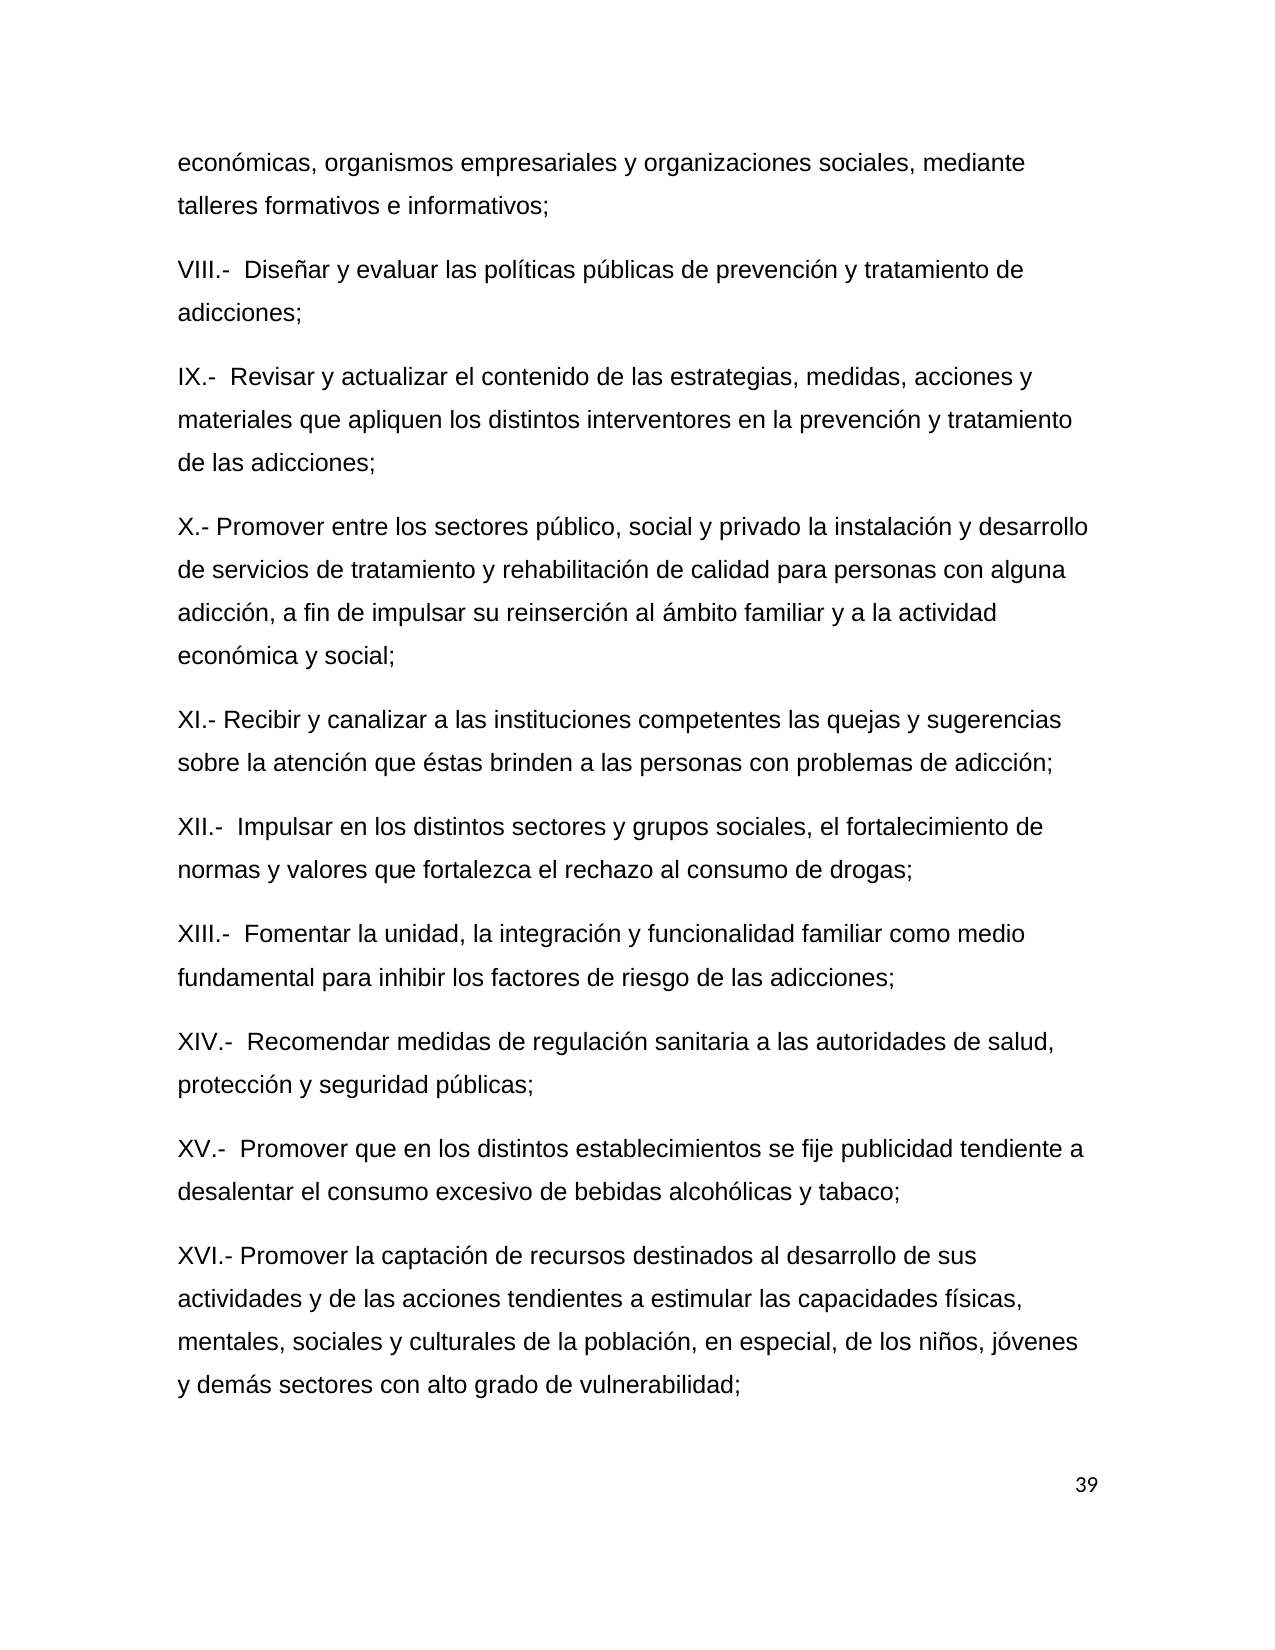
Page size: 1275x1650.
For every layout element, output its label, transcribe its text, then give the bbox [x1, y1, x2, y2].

text XI.- Recibir y canalizar a las instituciones competentes las quejas y sugerencias sobre la atención que éstas brinden a las personas con problemas de adicción; [177, 705, 1098, 777]
text XII.- Impulsar en los distintos sectores y grupos sociales, el fortalecimiento de normas y valores que fortalezca el rechazo al consumo de drogas; [177, 812, 1098, 884]
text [177, 148, 1098, 219]
text XV.- Promover que en los distintos establecimientos se fije publicidad tendiente a desalentar el consumo excesivo de bebidas alcohólicas y tabaco; [177, 1134, 1098, 1206]
text X.- Promover entre los sectores público, social y privado la instalación y desarrollo de servicios de tratamiento y rehabilitación de calidad para personas con alguna adicción, a fin de impulsar su reinserción al ámbito familiar y a la actividad económica y social; [177, 512, 1098, 670]
text XIII.- Fomentar la unidad, la integración y funcionalidad familiar como medio fundamental para inhibir los factores de riesgo de las adicciones; [177, 919, 1098, 991]
text XIV.- Recomendar medidas de regulación sanitaria a las autoridades de salud, protección y seguridad públicas; [177, 1027, 1098, 1098]
text IX.- Revisar y actualizar el contenido de las estrategias, medidas, acciones y materiales que apliquen los distintos interventores en la prevención y tratamiento de las adicciones; [177, 362, 1098, 477]
text VIII.- Diseñar y evaluar las políticas públicas de prevención y tratamiento de adicciones; [177, 255, 1098, 327]
text XVI.- Promover la captación de recursos destinados al desarrollo de sus actividades y de las acciones tendientes a estimular las capacidades físicas, mentales, sociales y culturales de la población, en especial, de los niños, jóvenes y demás sectores con alto grado de vulnerabilidad; [177, 1241, 1098, 1399]
